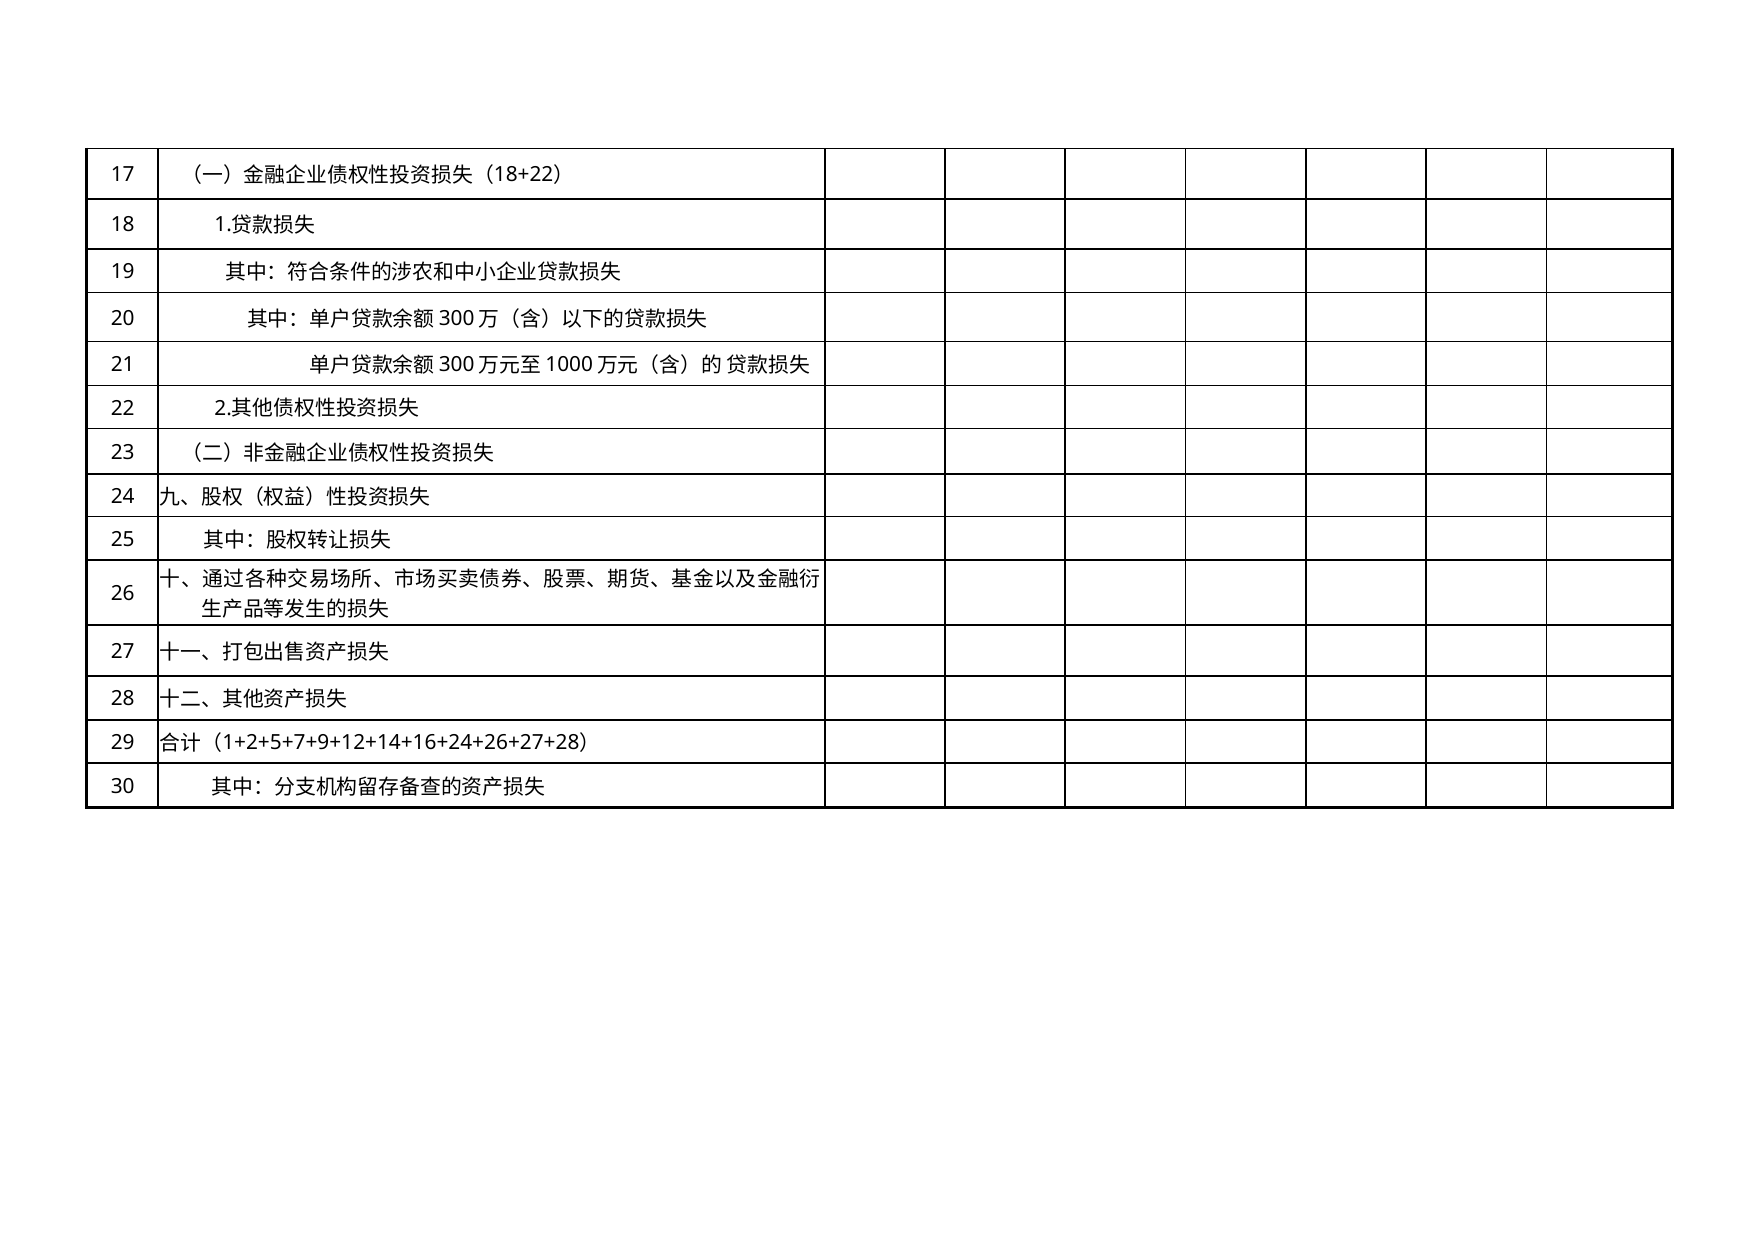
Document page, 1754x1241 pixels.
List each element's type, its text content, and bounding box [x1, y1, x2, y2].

table_cell [946, 475, 1064, 516]
table_cell [1066, 149, 1185, 198]
table_cell [946, 293, 1064, 341]
table_cell 25 [88, 517, 157, 559]
table_cell [1427, 721, 1546, 762]
table_cell [1186, 200, 1305, 248]
table_cell [1066, 250, 1185, 292]
table_cell [1547, 149, 1671, 198]
table_cell [1066, 677, 1185, 719]
table_cell [1186, 517, 1305, 559]
table_cell 十二、其他资产损失 [159, 677, 824, 719]
table_cell [946, 386, 1064, 428]
table_cell [1186, 764, 1305, 806]
table_cell [1066, 429, 1185, 473]
table_cell [946, 200, 1064, 248]
table_cell [1547, 342, 1671, 384]
table_cell 26 [88, 561, 157, 624]
table_cell [826, 342, 944, 384]
table_cell [946, 250, 1064, 292]
table_cell [1186, 561, 1305, 624]
table_cell 17 [88, 149, 157, 198]
table_cell [1186, 386, 1305, 428]
table_cell [1547, 677, 1671, 719]
table_cell 合计（1+2+5+7+9+12+14+16+24+26+27+28） [159, 721, 824, 762]
table_cell [946, 561, 1064, 624]
table_cell [826, 561, 944, 624]
table_cell [946, 721, 1064, 762]
table_cell [1547, 561, 1671, 624]
table_cell 其中：单户贷款余额300万（含）以下的贷款损失 [159, 293, 824, 341]
table_cell [1186, 626, 1305, 675]
table_cell [1427, 386, 1546, 428]
table_cell 18 [88, 200, 157, 248]
table_cell [1307, 293, 1425, 341]
table_cell [1186, 250, 1305, 292]
table_cell [1066, 342, 1185, 384]
table_cell 21 [88, 342, 157, 384]
table_cell [1427, 200, 1546, 248]
table_cell [826, 626, 944, 675]
table_cell [1066, 200, 1185, 248]
table_cell [1066, 764, 1185, 806]
table_cell [946, 626, 1064, 675]
table_cell （一）金融企业债权性投资损失（18+22） [159, 149, 824, 198]
table_cell 29 [88, 721, 157, 762]
table_cell 23 [88, 429, 157, 473]
table_cell [1547, 386, 1671, 428]
table_cell [826, 429, 944, 473]
table_cell [826, 293, 944, 341]
table_cell （二）非金融企业债权性投资损失 [159, 429, 824, 473]
table_cell [946, 517, 1064, 559]
table_cell [1186, 293, 1305, 341]
table_cell [1186, 721, 1305, 762]
table_cell [1547, 250, 1671, 292]
table_cell 其中：符合条件的涉农和中小企业贷款损失 [159, 250, 824, 292]
table_cell [1307, 149, 1425, 198]
table_cell [1186, 149, 1305, 198]
table_cell [1307, 429, 1425, 473]
table_cell 单户贷款余额300万元至1000万元（含）的 贷款损失 [159, 342, 824, 384]
table_cell [1066, 721, 1185, 762]
table_cell [1427, 677, 1546, 719]
table_cell [1427, 293, 1546, 341]
table_cell 27 [88, 626, 157, 675]
table_cell [1066, 386, 1185, 428]
table_cell [1066, 293, 1185, 341]
table_cell [1547, 429, 1671, 473]
table_cell [1186, 475, 1305, 516]
table_cell [1307, 475, 1425, 516]
table_cell [1066, 626, 1185, 675]
table_cell [1427, 626, 1546, 675]
table_cell [1547, 517, 1671, 559]
table_cell 2.其他债权性投资损失 [159, 386, 824, 428]
table_cell [946, 149, 1064, 198]
table_cell [1307, 721, 1425, 762]
table_cell 1.贷款损失 [159, 200, 824, 248]
table_cell [1427, 561, 1546, 624]
table_cell [1307, 342, 1425, 384]
table_cell [1307, 200, 1425, 248]
table_cell [1547, 764, 1671, 806]
table_cell 20 [88, 293, 157, 341]
table_cell 28 [88, 677, 157, 719]
table_cell [1427, 429, 1546, 473]
table_cell 30 [88, 764, 157, 806]
table_cell [1547, 626, 1671, 675]
table_cell [946, 677, 1064, 719]
table_cell [1307, 386, 1425, 428]
table_cell [1547, 293, 1671, 341]
table_cell [946, 764, 1064, 806]
table_cell [1427, 517, 1546, 559]
table_cell 十、通过各种交易场所、市场买卖债券、股票、期货、基金以及金融衍生产品等发生的损失 [159, 561, 824, 624]
table_cell [826, 475, 944, 516]
table_cell [1307, 517, 1425, 559]
table_cell [1307, 677, 1425, 719]
table_cell [1186, 342, 1305, 384]
table_cell [1307, 764, 1425, 806]
table_cell [826, 149, 944, 198]
table_cell [1427, 475, 1546, 516]
table_cell [1427, 764, 1546, 806]
table_cell [826, 200, 944, 248]
table_cell [1307, 626, 1425, 675]
table_cell 24 [88, 475, 157, 516]
table_cell 十一、打包出售资产损失 [159, 626, 824, 675]
table_cell [826, 677, 944, 719]
table_cell [1066, 517, 1185, 559]
table_cell [1427, 250, 1546, 292]
table_cell [1066, 475, 1185, 516]
table_cell [826, 386, 944, 428]
table_cell [946, 342, 1064, 384]
table_cell [1427, 149, 1546, 198]
table_cell [1066, 561, 1185, 624]
table_cell [1307, 250, 1425, 292]
table_cell [826, 764, 944, 806]
table_cell [826, 250, 944, 292]
table_cell [1547, 475, 1671, 516]
table_cell [826, 517, 944, 559]
table_cell [1186, 677, 1305, 719]
table_cell [1427, 342, 1546, 384]
table_cell 22 [88, 386, 157, 428]
table_cell 19 [88, 250, 157, 292]
table_cell 其中：分支机构留存备查的资产损失 [159, 764, 824, 806]
table_cell [1547, 200, 1671, 248]
table_cell [946, 429, 1064, 473]
table_cell [1307, 561, 1425, 624]
table_cell [1186, 429, 1305, 473]
table_cell [1547, 721, 1671, 762]
table_cell 九、股权（权益）性投资损失 [159, 475, 824, 516]
table_cell 其中：股权转让损失 [159, 517, 824, 559]
table_cell [826, 721, 944, 762]
